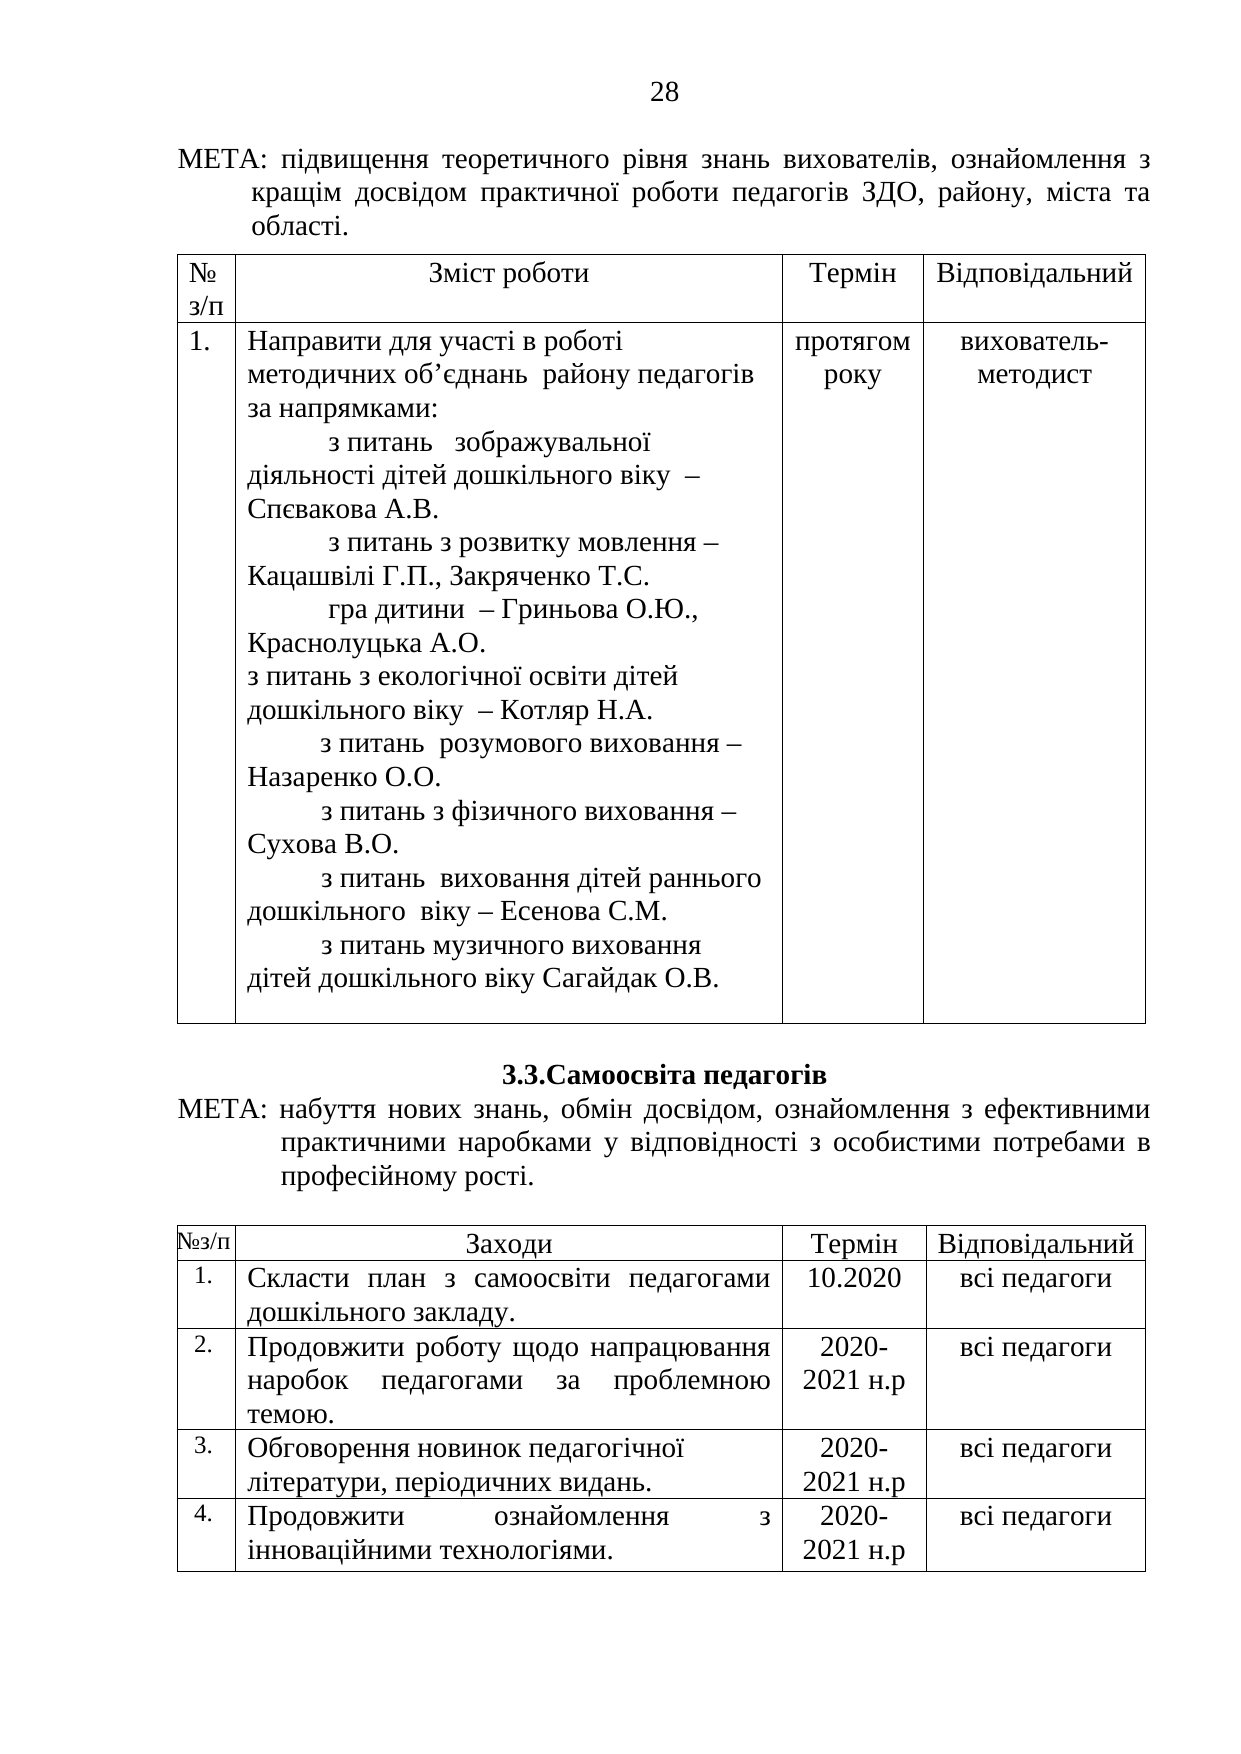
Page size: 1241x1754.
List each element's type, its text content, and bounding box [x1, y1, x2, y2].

table_cell 2020-2021 н.р [783, 1499, 926, 1571]
table_cell всі педагоги [927, 1261, 1145, 1328]
table_cell 1. [178, 323, 235, 1023]
table_cell 4. [178, 1499, 235, 1571]
table_cell всі педагоги [927, 1499, 1145, 1571]
table_cell 2020-2021 н.р [783, 1329, 926, 1429]
text 3.3.Самоосвіта педагогів [177, 1057, 1152, 1091]
table_cell Направити для участі в роботі методичних об’єднань району педагогів за напрямками: з питань зображувальної діяльності дітей дошкільного віку – Спєвакова А.В. з питань з розвитку мовлення – Кацашвілі Г.П., Закряченко Т.С. гра дитини – Гриньова О.Ю., Краснолуцька А.О. з питань з екологічної освіти дітей дошкільного віку – Котляр Н.А. з питань розумового виховання – Назаренко О.О. з питань з фізичного виховання – Сухова В.О. з питань виховання дітей раннього дошкільного віку – Есенова С.М. з питань музичного виховання дітей дошкільного віку Сагайдак О.В. [236, 323, 782, 1023]
table_header Термін [783, 255, 923, 322]
table_cell 3. [178, 1430, 235, 1497]
table_header Зміст роботи [236, 255, 782, 322]
table_cell 2. [178, 1329, 235, 1429]
table_cell Продовжити ознайомлення з інноваційними технологіями. [236, 1499, 782, 1571]
table_header №з/п [178, 1226, 235, 1259]
table_header № з/п [178, 255, 235, 322]
table_header Відповідальний [927, 1226, 1145, 1259]
table_cell 2020-2021 н.р [783, 1430, 926, 1497]
table_header Заходи [236, 1226, 782, 1259]
table_header Термін [783, 1226, 926, 1259]
table_cell Продовжити роботу щодо напрацювання наробок педагогами за проблемною темою. [236, 1329, 782, 1429]
text МЕТА: набуття нових знань, обмін досвідом, ознайомлення з ефективними практичними наробками у відповідності з особистими потребами в професійному рості. [177, 1091, 1152, 1191]
table_cell вихователь-методист [924, 323, 1145, 1023]
table_cell Обговорення новинок педагогічної літератури, періодичних видань. [236, 1430, 782, 1497]
table_cell 1. [178, 1261, 235, 1328]
table_header Відповідальний [924, 255, 1145, 322]
table_cell всі педагоги [927, 1329, 1145, 1429]
table_cell протягом року [783, 323, 923, 1023]
table_cell 10.2020 [783, 1261, 926, 1328]
table_cell всі педагоги [927, 1430, 1145, 1497]
table_cell Скласти план з самоосвіти педагогами дошкільного закладу. [236, 1261, 782, 1328]
text МЕТА: підвищення теоретичного рівня знань вихователів, ознайомлення з кращім досвідом практичної роботи педагогів ЗДО, району, міста та області. [177, 141, 1152, 241]
